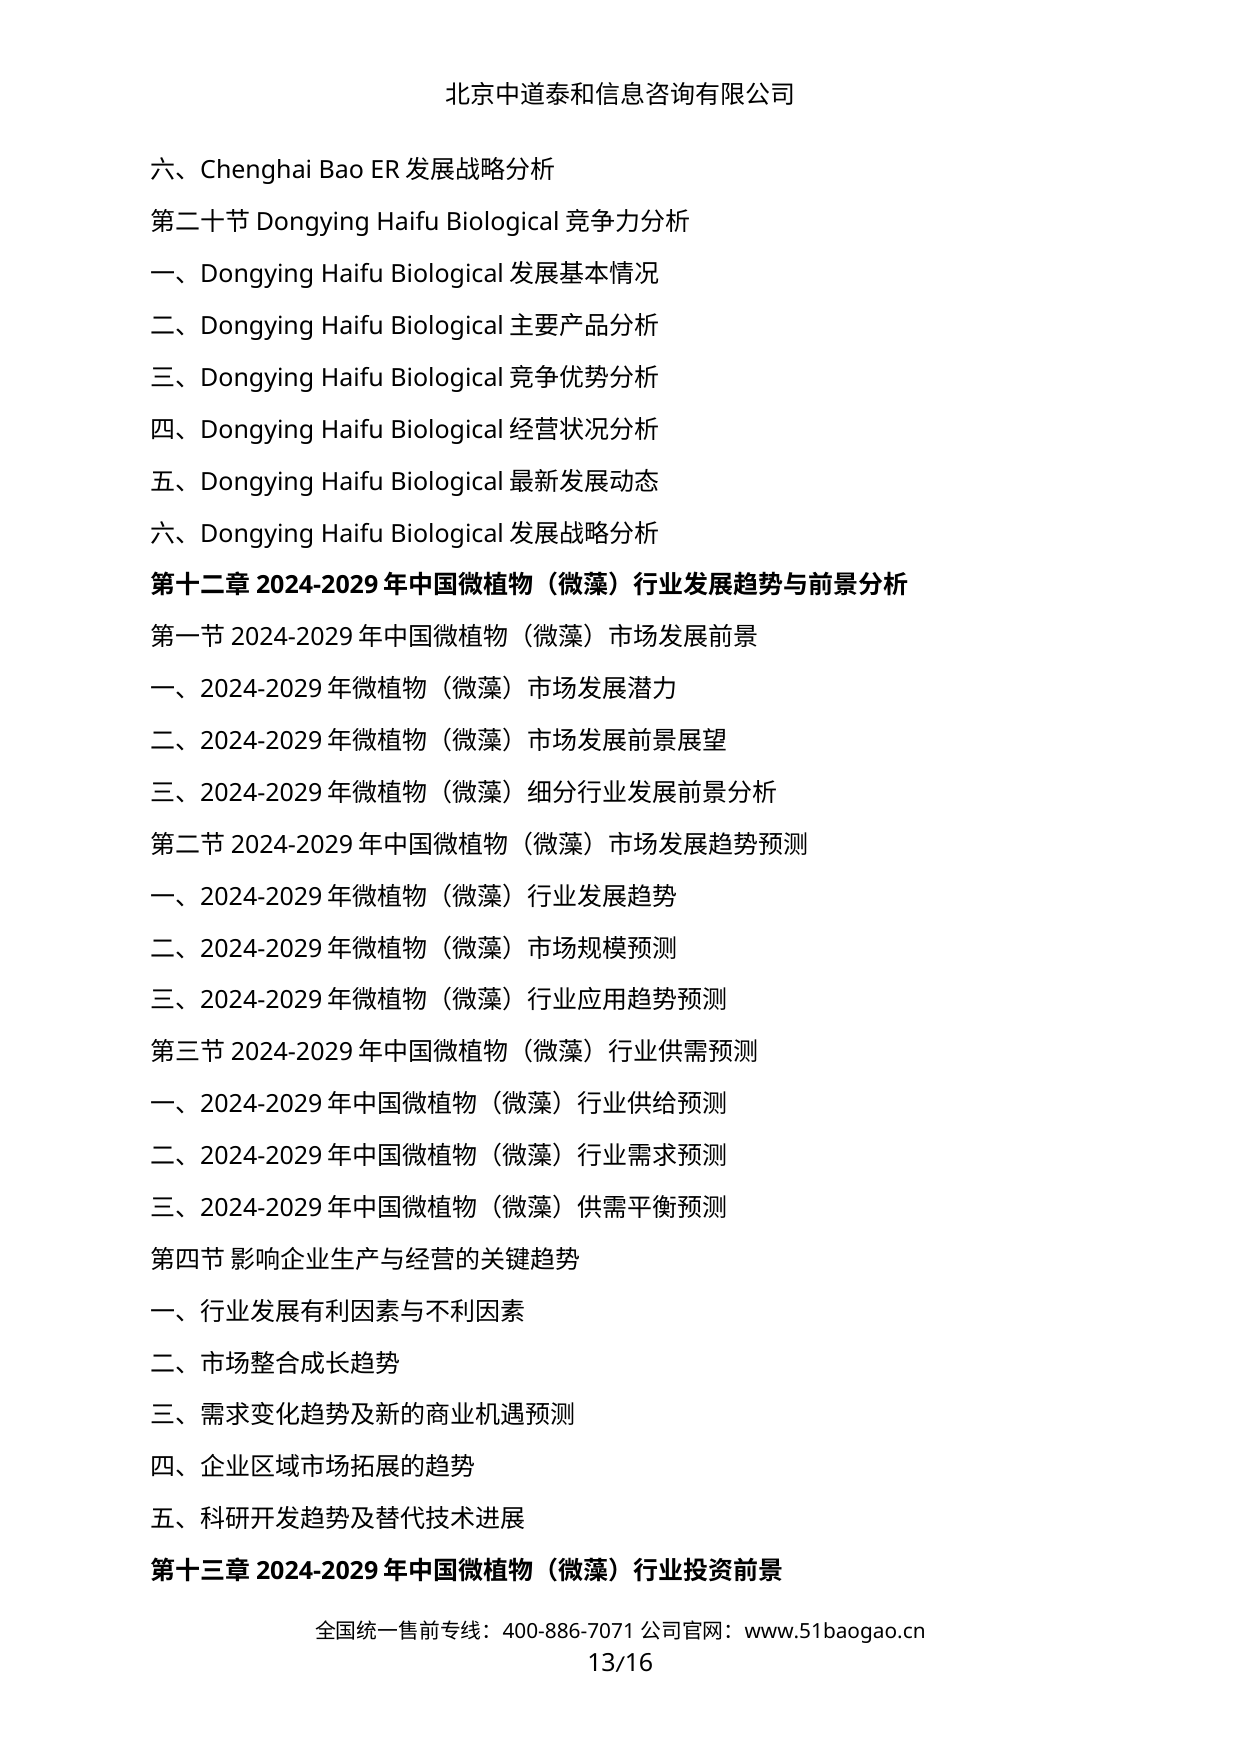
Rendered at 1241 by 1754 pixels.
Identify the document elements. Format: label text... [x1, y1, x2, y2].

text 四、Dongying Haifu Biological经营状况分析 [150, 409, 1090, 446]
text 二、Dongying Haifu Biological主要产品分析 [150, 306, 1090, 342]
text 第四节 影响企业生产与经营的关键趋势 [150, 1239, 1090, 1276]
text 二、2024-2029年微植物（微藻）市场规模预测 [150, 928, 1090, 964]
text 第十三章 2024-2029年中国微植物（微藻）行业投资前景 [150, 1551, 1090, 1587]
text 一、2024-2029年微植物（微藻）行业发展趋势 [150, 876, 1090, 912]
text 二、2024-2029年微植物（微藻）市场发展前景展望 [150, 721, 1090, 757]
text 第一节 2024-2029年中国微植物（微藻）市场发展前景 [150, 617, 1090, 653]
text 六、Dongying Haifu Biological发展战略分析 [150, 513, 1090, 549]
text 三、需求变化趋势及新的商业机遇预测 [150, 1395, 1090, 1431]
text 第二十节 Dongying Haifu Biological竞争力分析 [150, 202, 1090, 238]
text 三、2024-2029年微植物（微藻）行业应用趋势预测 [150, 980, 1090, 1016]
text 三、2024-2029年微植物（微藻）细分行业发展前景分析 [150, 772, 1090, 809]
text 二、市场整合成长趋势 [150, 1343, 1090, 1379]
text 一、2024-2029年微植物（微藻）市场发展潜力 [150, 669, 1090, 705]
text 第三节 2024-2029年中国微植物（微藻）行业供需预测 [150, 1032, 1090, 1068]
text 六、Chenghai Bao ER发展战略分析 [150, 150, 1090, 186]
text 一、Dongying Haifu Biological发展基本情况 [150, 254, 1090, 290]
text 第二节 2024-2029年中国微植物（微藻）市场发展趋势预测 [150, 824, 1090, 861]
text 五、科研开发趋势及替代技术进展 [150, 1499, 1090, 1535]
text 第十二章 2024-2029年中国微植物（微藻）行业发展趋势与前景分析 [150, 565, 1090, 601]
text 四、企业区域市场拓展的趋势 [150, 1447, 1090, 1483]
text 一、2024-2029年中国微植物（微藻）行业供给预测 [150, 1084, 1090, 1120]
text 一、行业发展有利因素与不利因素 [150, 1291, 1090, 1327]
text 三、Dongying Haifu Biological竞争优势分析 [150, 357, 1090, 394]
text 五、Dongying Haifu Biological最新发展动态 [150, 461, 1090, 497]
text 三、2024-2029年中国微植物（微藻）供需平衡预测 [150, 1187, 1090, 1224]
text 二、2024-2029年中国微植物（微藻）行业需求预测 [150, 1136, 1090, 1172]
